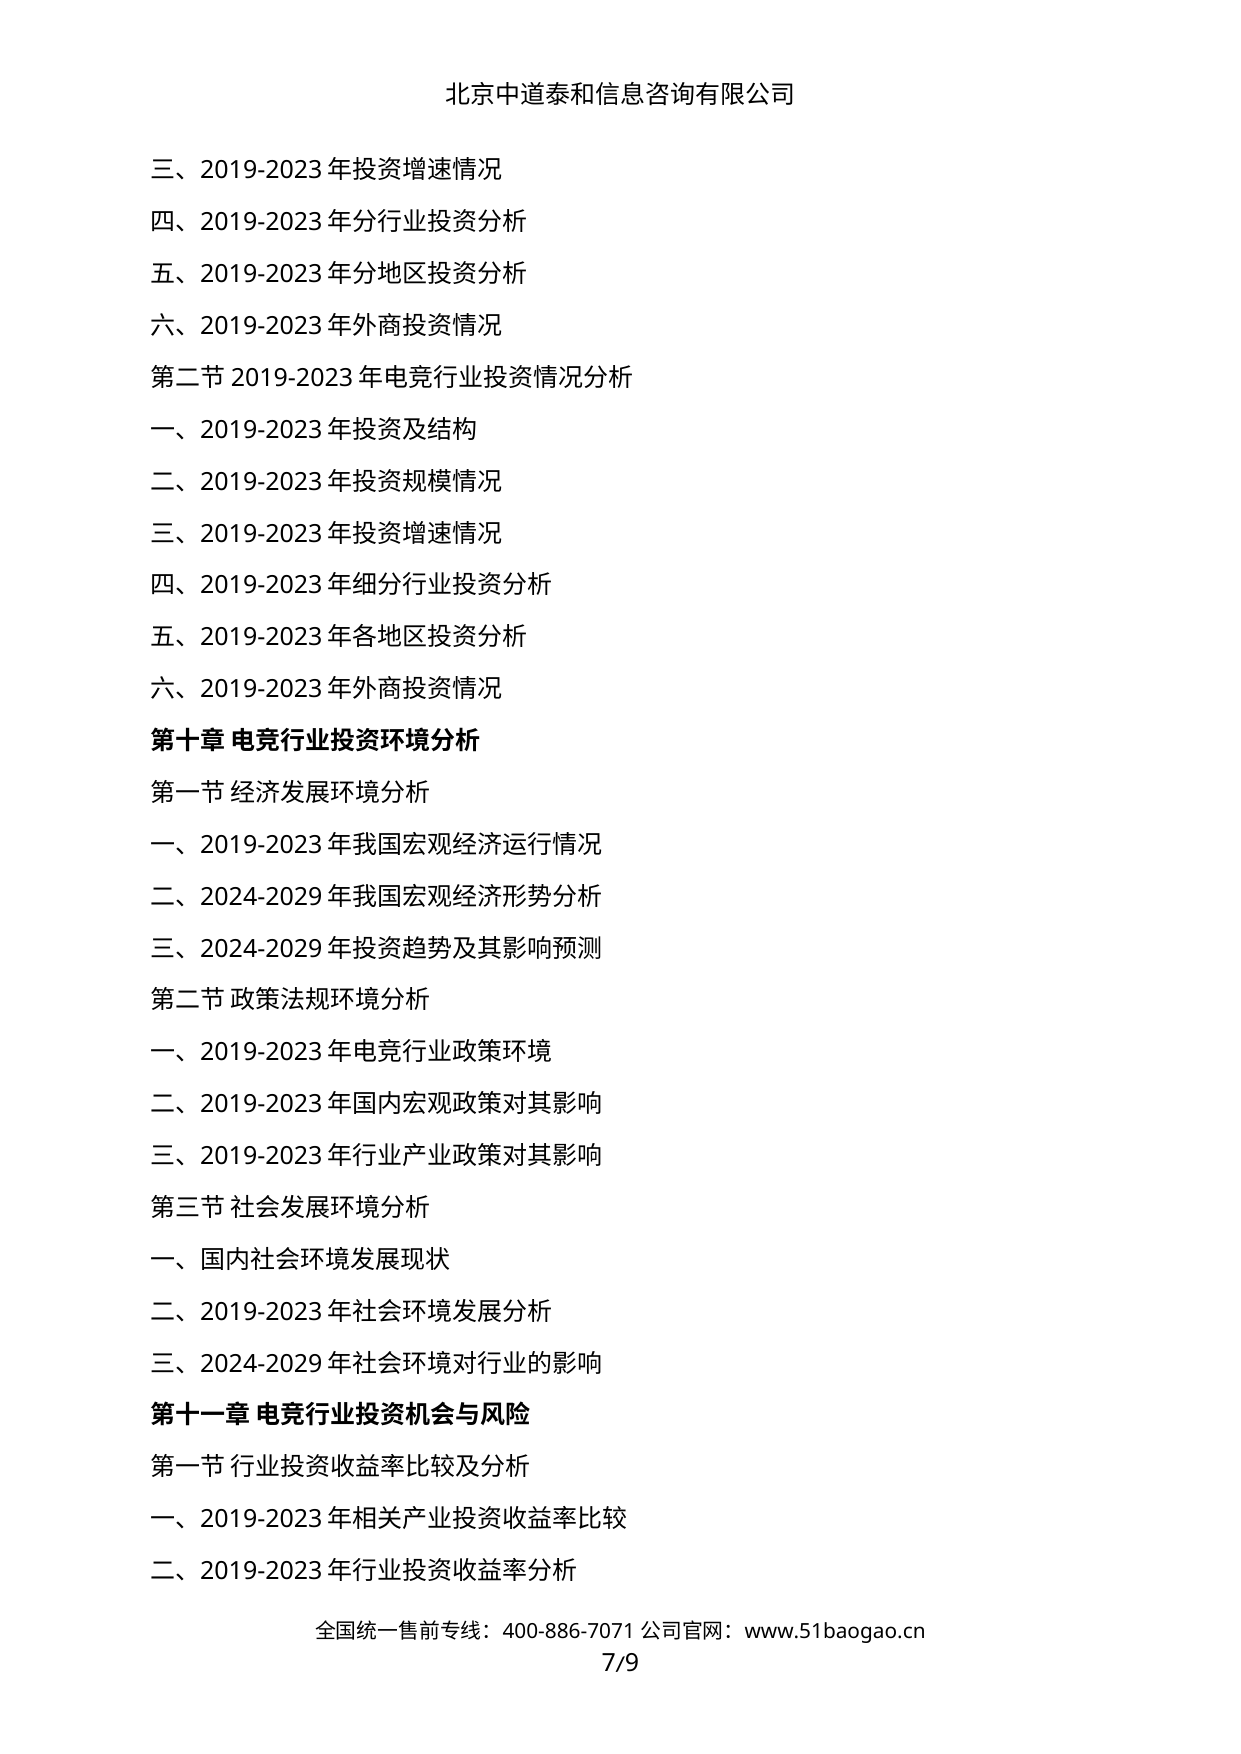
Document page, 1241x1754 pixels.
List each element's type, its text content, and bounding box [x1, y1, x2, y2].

text 第一节 经济发展环境分析 [150, 772, 1090, 809]
text 一、2019-2023年电竞行业政策环境 [150, 1032, 1090, 1068]
text 第二节 2019-2023年电竞行业投资情况分析 [150, 357, 1090, 394]
text 第三节 社会发展环境分析 [150, 1187, 1090, 1224]
text 第十一章 电竞行业投资机会与风险 [150, 1395, 1090, 1431]
text 四、2019-2023年细分行业投资分析 [150, 565, 1090, 601]
text 第二节 政策法规环境分析 [150, 980, 1090, 1016]
text 三、2024-2029年投资趋势及其影响预测 [150, 928, 1090, 964]
text 五、2019-2023年各地区投资分析 [150, 617, 1090, 653]
text 一、2019-2023年投资及结构 [150, 409, 1090, 446]
text 五、2019-2023年分地区投资分析 [150, 254, 1090, 290]
text 六、2019-2023年外商投资情况 [150, 669, 1090, 705]
text 四、2019-2023年分行业投资分析 [150, 202, 1090, 238]
text 第一节 行业投资收益率比较及分析 [150, 1447, 1090, 1483]
text 二、2019-2023年国内宏观政策对其影响 [150, 1084, 1090, 1120]
text 一、国内社会环境发展现状 [150, 1239, 1090, 1276]
text 三、2019-2023年投资增速情况 [150, 150, 1090, 186]
text 三、2019-2023年投资增速情况 [150, 513, 1090, 549]
text 三、2019-2023年行业产业政策对其影响 [150, 1136, 1090, 1172]
text 第十章 电竞行业投资环境分析 [150, 721, 1090, 757]
text 三、2024-2029年社会环境对行业的影响 [150, 1343, 1090, 1379]
text 一、2019-2023年相关产业投资收益率比较 [150, 1499, 1090, 1535]
text 六、2019-2023年外商投资情况 [150, 306, 1090, 342]
text 二、2019-2023年行业投资收益率分析 [150, 1551, 1090, 1587]
text 二、2019-2023年投资规模情况 [150, 461, 1090, 497]
text 一、2019-2023年我国宏观经济运行情况 [150, 824, 1090, 861]
text 二、2019-2023年社会环境发展分析 [150, 1291, 1090, 1327]
text 二、2024-2029年我国宏观经济形势分析 [150, 876, 1090, 912]
